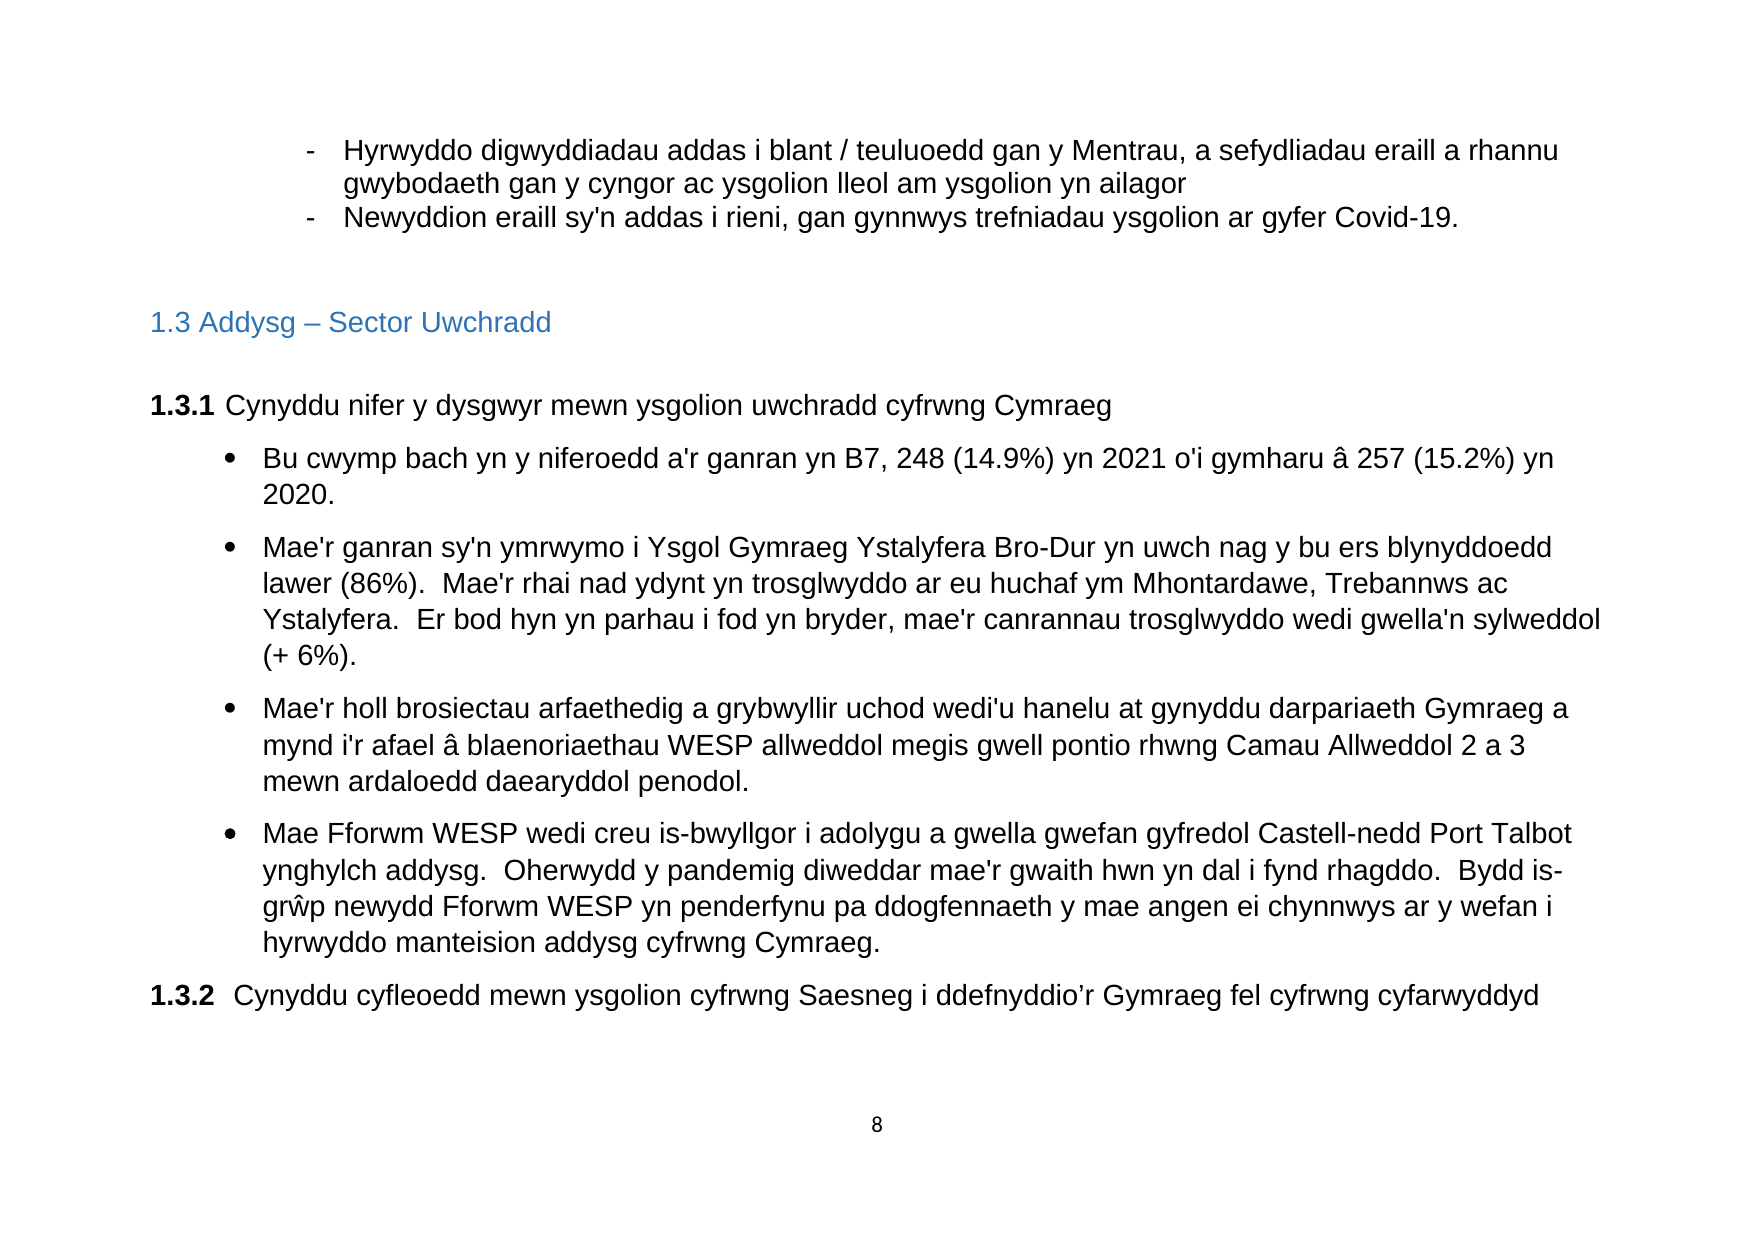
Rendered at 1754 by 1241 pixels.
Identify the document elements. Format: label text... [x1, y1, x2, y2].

list Mae'r ganran sy'n ymrwymo i Ysgol Gymraeg Ystalyfera Bro-Dur yn uwch nag y bu ers blynyddoedd lawer (86%). Mae'r rhai nad ydynt yn trosglwyddo ar eu huchaf ym Mhontardawe, Trebannws ac Ystalyfera. Er bod hyn yn parhau i fod yn bryder, mae'r canrannau trosglwyddo wedi gwella'n sylweddol (+ 6%). [225, 530, 1604, 672]
list Hyrwyddo digwyddiadau addas i blant / teuluoedd gan y Mentrau, a sefydliadau eraill a rhannu gwybodaeth gan y cyngor ac ysgolion lleol am ysgolion yn ailagor [306, 133, 1604, 200]
list Mae Fforwm WESP wedi creu is-bwyllgor i adolygu a gwella gwefan gyfredol Castell-nedd Port Talbot ynghylch addysg. Oherwydd y pandemig diweddar mae'r gwaith hwn yn dal i fynd rhagddo. Bydd is-grŵp newydd Fforwm WESP yn penderfynu pa ddogfennaeth y mae angen ei chynnwys ar y wefan i hyrwyddo manteision addysg cyfrwng Cymraeg. [225, 817, 1604, 959]
text 1.3.1 Cynyddu nifer y dysgwyr mewn ysgolion uwchradd cyfrwng Cymraeg [150, 388, 1604, 421]
list Bu cwymp bach yn y niferoedd a'r ganran yn B7, 248 (14.9%) yn 2021 o'i gymharu â 257 (15.2%) yn 2020. [225, 441, 1604, 511]
text 1.3.2 Cynyddu cyfleoedd mewn ysgolion cyfrwng Saesneg i ddefnyddio’r Gymraeg fel cyfrwng cyfarwyddyd [150, 978, 1604, 1012]
list Newyddion eraill sy'n addas i rieni, gan gynnwys trefniadau ysgolion ar gyfer Covid-19. [306, 200, 1604, 233]
subtitle 1.3 Addysg – Sector Uwchradd [150, 305, 1604, 338]
list Mae'r holl brosiectau arfaethedig a grybwyllir uchod wedi'u hanelu at gynyddu darpariaeth Gymraeg a mynd i'r afael â blaenoriaethau WESP allweddol megis gwell pontio rhwng Camau Allweddol 2 a 3 mewn ardaloedd daearyddol penodol. [225, 691, 1604, 797]
